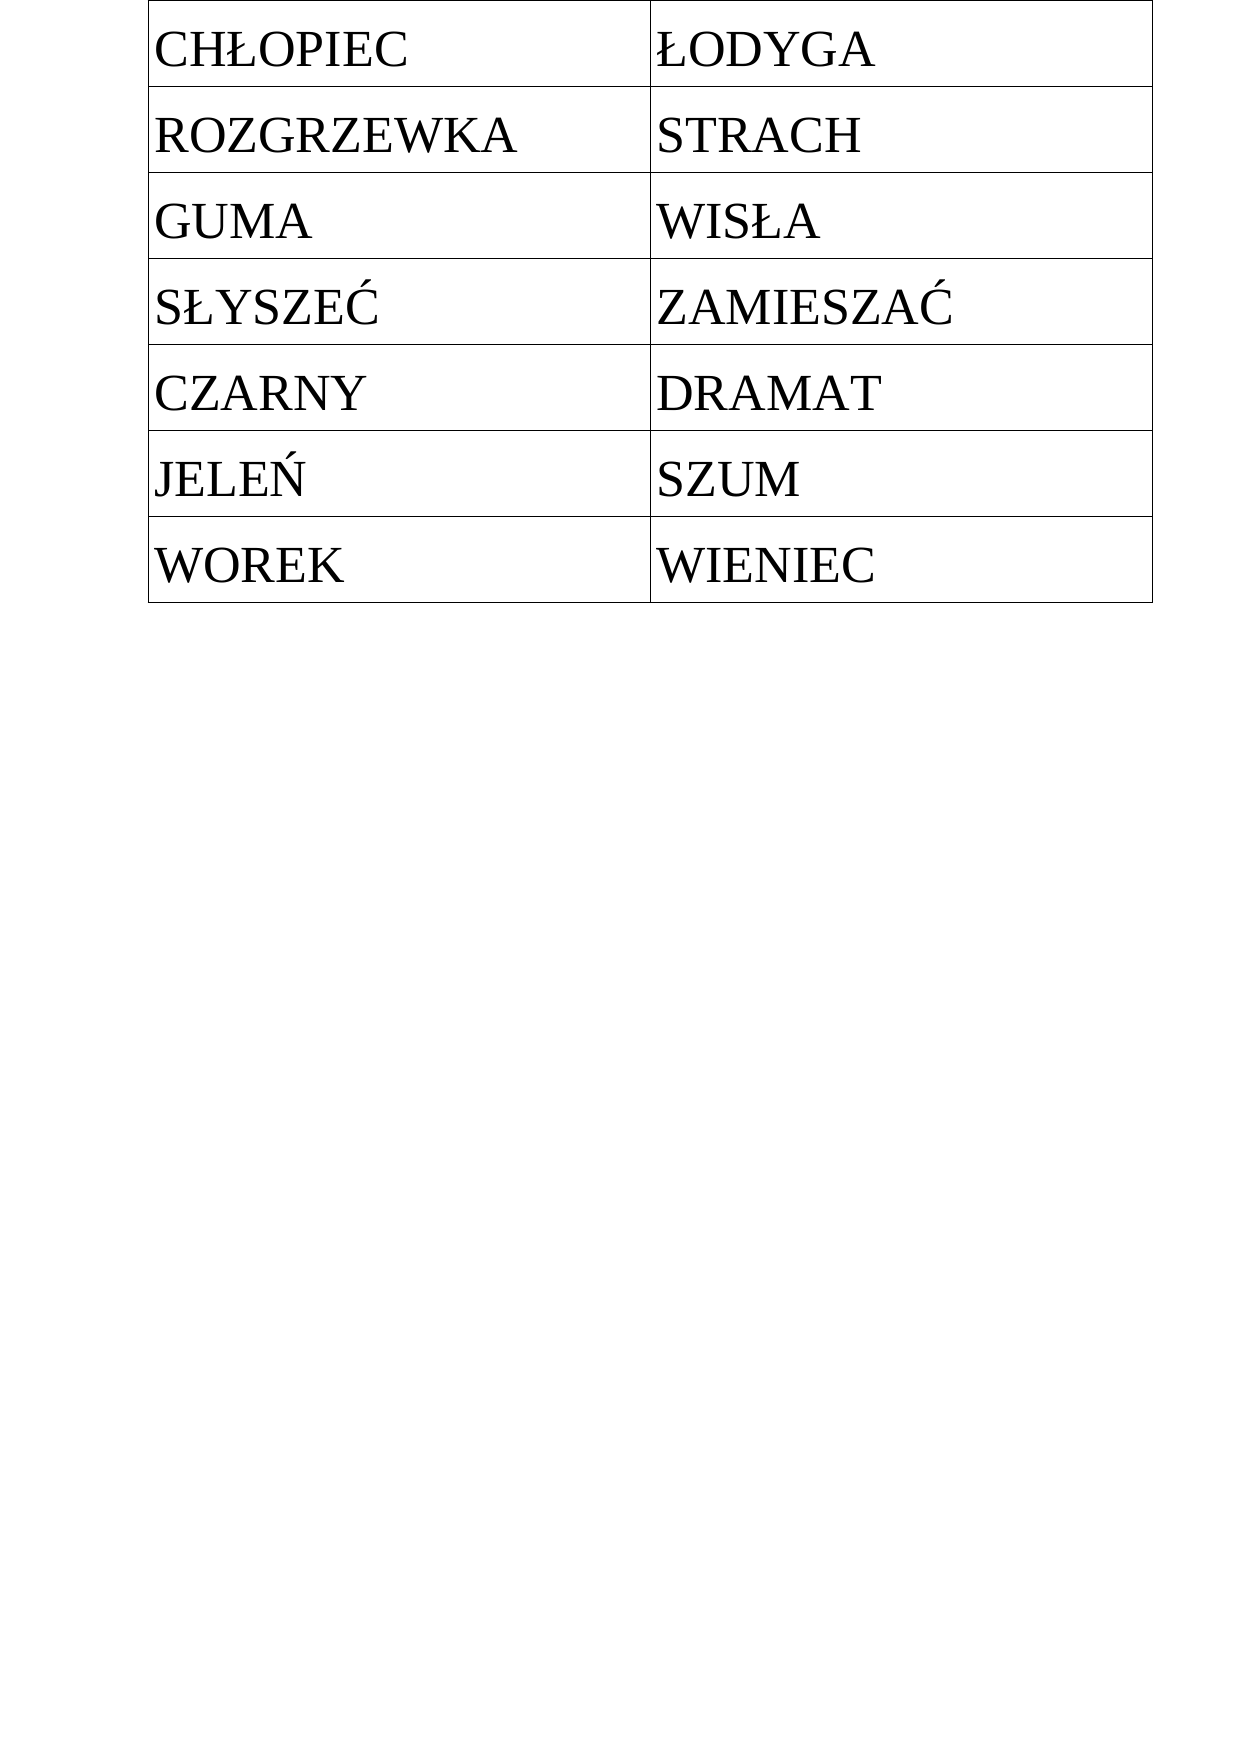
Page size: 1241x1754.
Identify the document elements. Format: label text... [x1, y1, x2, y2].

table_cell CZARNY [149, 345, 650, 430]
table_cell WOREK [149, 517, 650, 602]
table_cell SZUM [651, 431, 1152, 516]
table_cell DRAMAT [651, 345, 1152, 430]
table_cell WISŁA [651, 173, 1152, 258]
table_cell JELEŃ [149, 431, 650, 516]
table_cell CHŁOPIEC [149, 1, 650, 86]
table_cell STRACH [651, 87, 1152, 172]
table_cell WIENIEC [651, 517, 1152, 602]
table_cell SŁYSZEĆ [149, 259, 650, 344]
table_cell ROZGRZEWKA [149, 87, 650, 172]
table_cell ŁODYGA [651, 1, 1152, 86]
table_cell ZAMIESZAĆ [651, 259, 1152, 344]
table_cell GUMA [149, 173, 650, 258]
